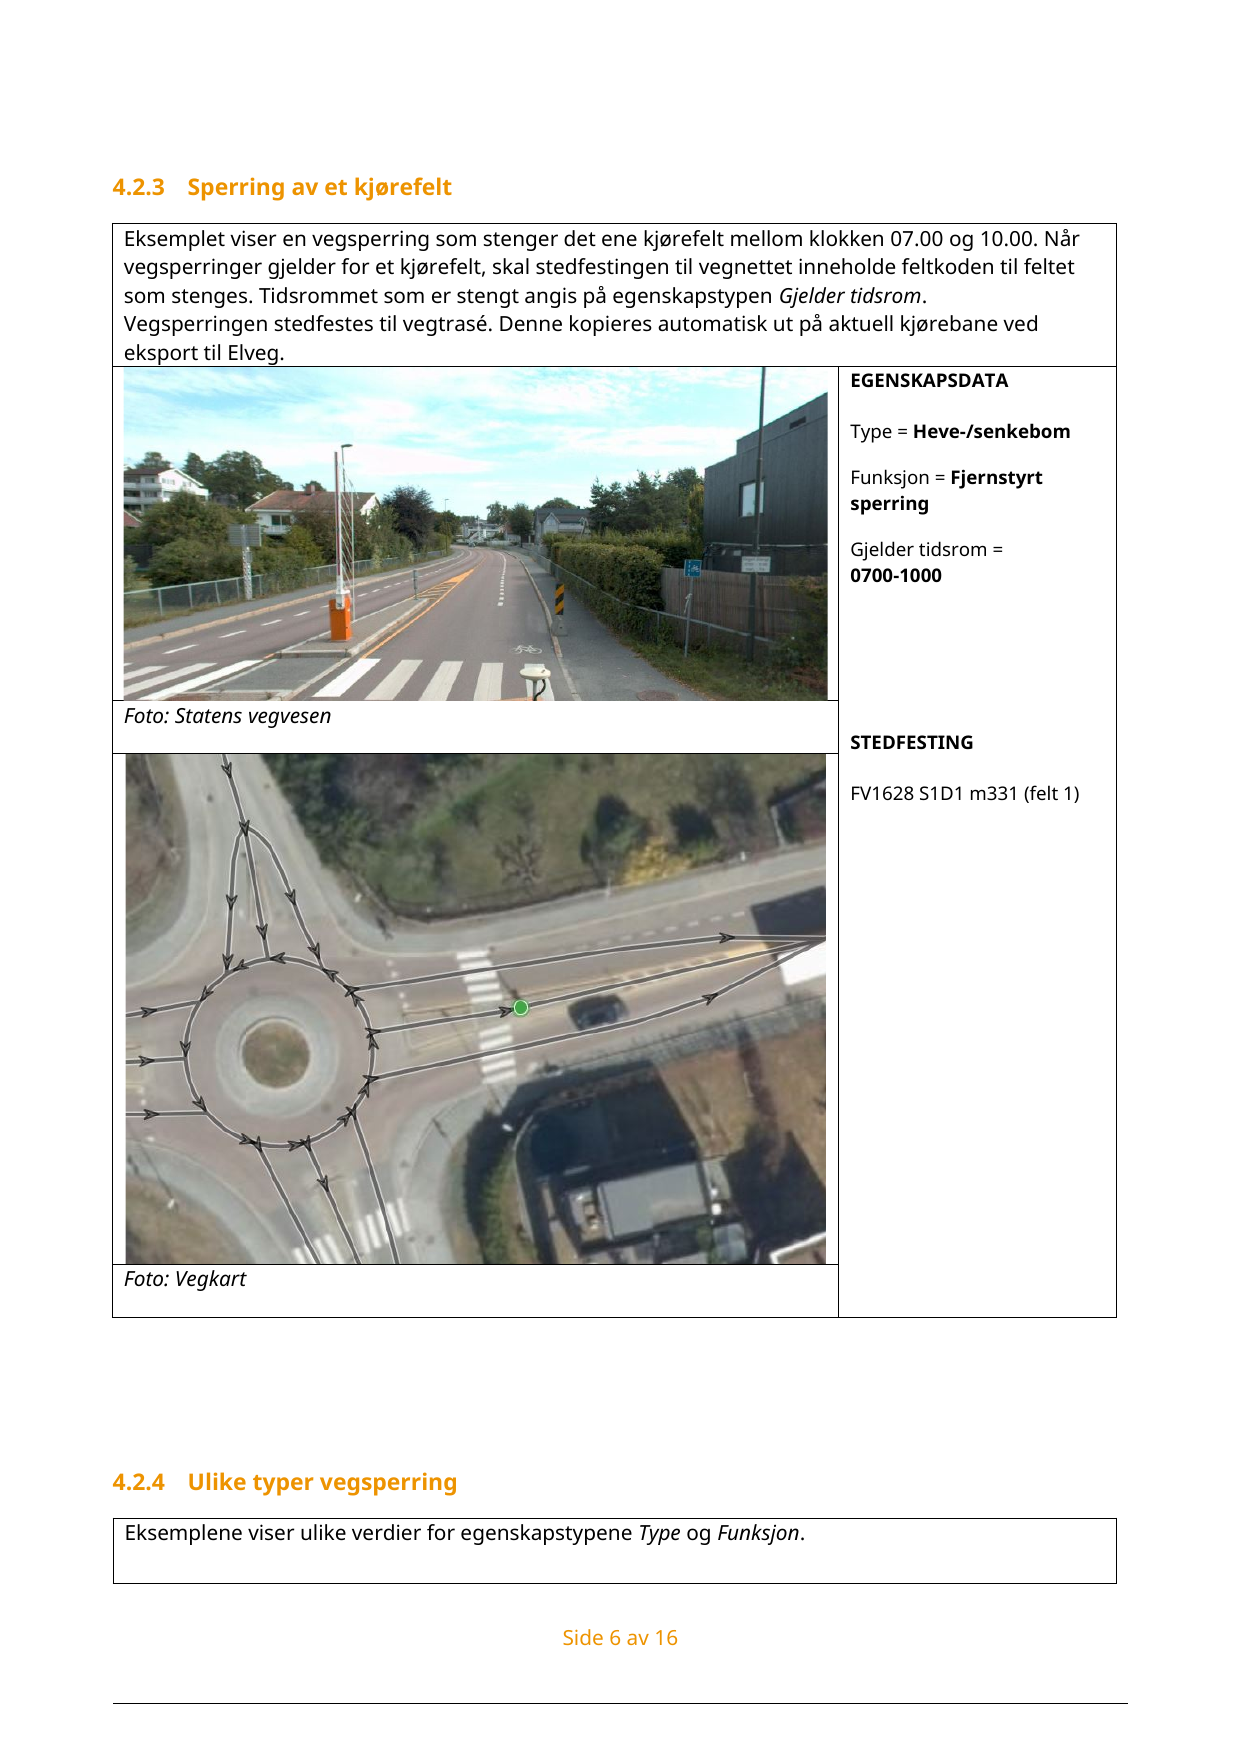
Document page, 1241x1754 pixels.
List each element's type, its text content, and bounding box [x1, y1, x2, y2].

table_cell [828, 367, 838, 700]
table_cell [826, 754, 838, 1263]
table_cell EGENSKAPSDATA Type = Heve-/senkebom Funksjon = Fjernstyrt sperring Gjelder tidsrom = 0700-1000 STEDFESTING FV1628 S1D1 m331 (felt 1) [839, 367, 1116, 1317]
table_cell [113, 367, 123, 700]
table_cell Foto: Vegkart [113, 1265, 838, 1317]
table_cell [113, 754, 125, 1263]
picture [125, 754, 826, 1264]
picture [123, 367, 828, 701]
table_header Eksemplene viser ulike verdier for egenskapstypene Type og Funksjon. [114, 1519, 1116, 1583]
subtitle Sperring av et kjørefelt [112, 171, 1128, 202]
table_header Eksemplet viser en vegsperring som stenger det ene kjørefelt mellom klokken 07.00 og 10.00. Når vegsperringer gjelder for et kjørefelt, skal stedfestingen til vegnettet inneholde feltkoden til feltet som stenges. Tidsrommet som er stengt angis på egenskapstypen Gjelder tidsrom. Vegsperringen stedfestes til vegtrasé. Denne kopieres automatisk ut på aktuell kjørebane ved eksport til Elveg. [113, 224, 1116, 366]
table_cell Foto: Statens vegvesen [113, 701, 838, 753]
subtitle Ulike typer vegsperring [112, 1465, 1128, 1497]
